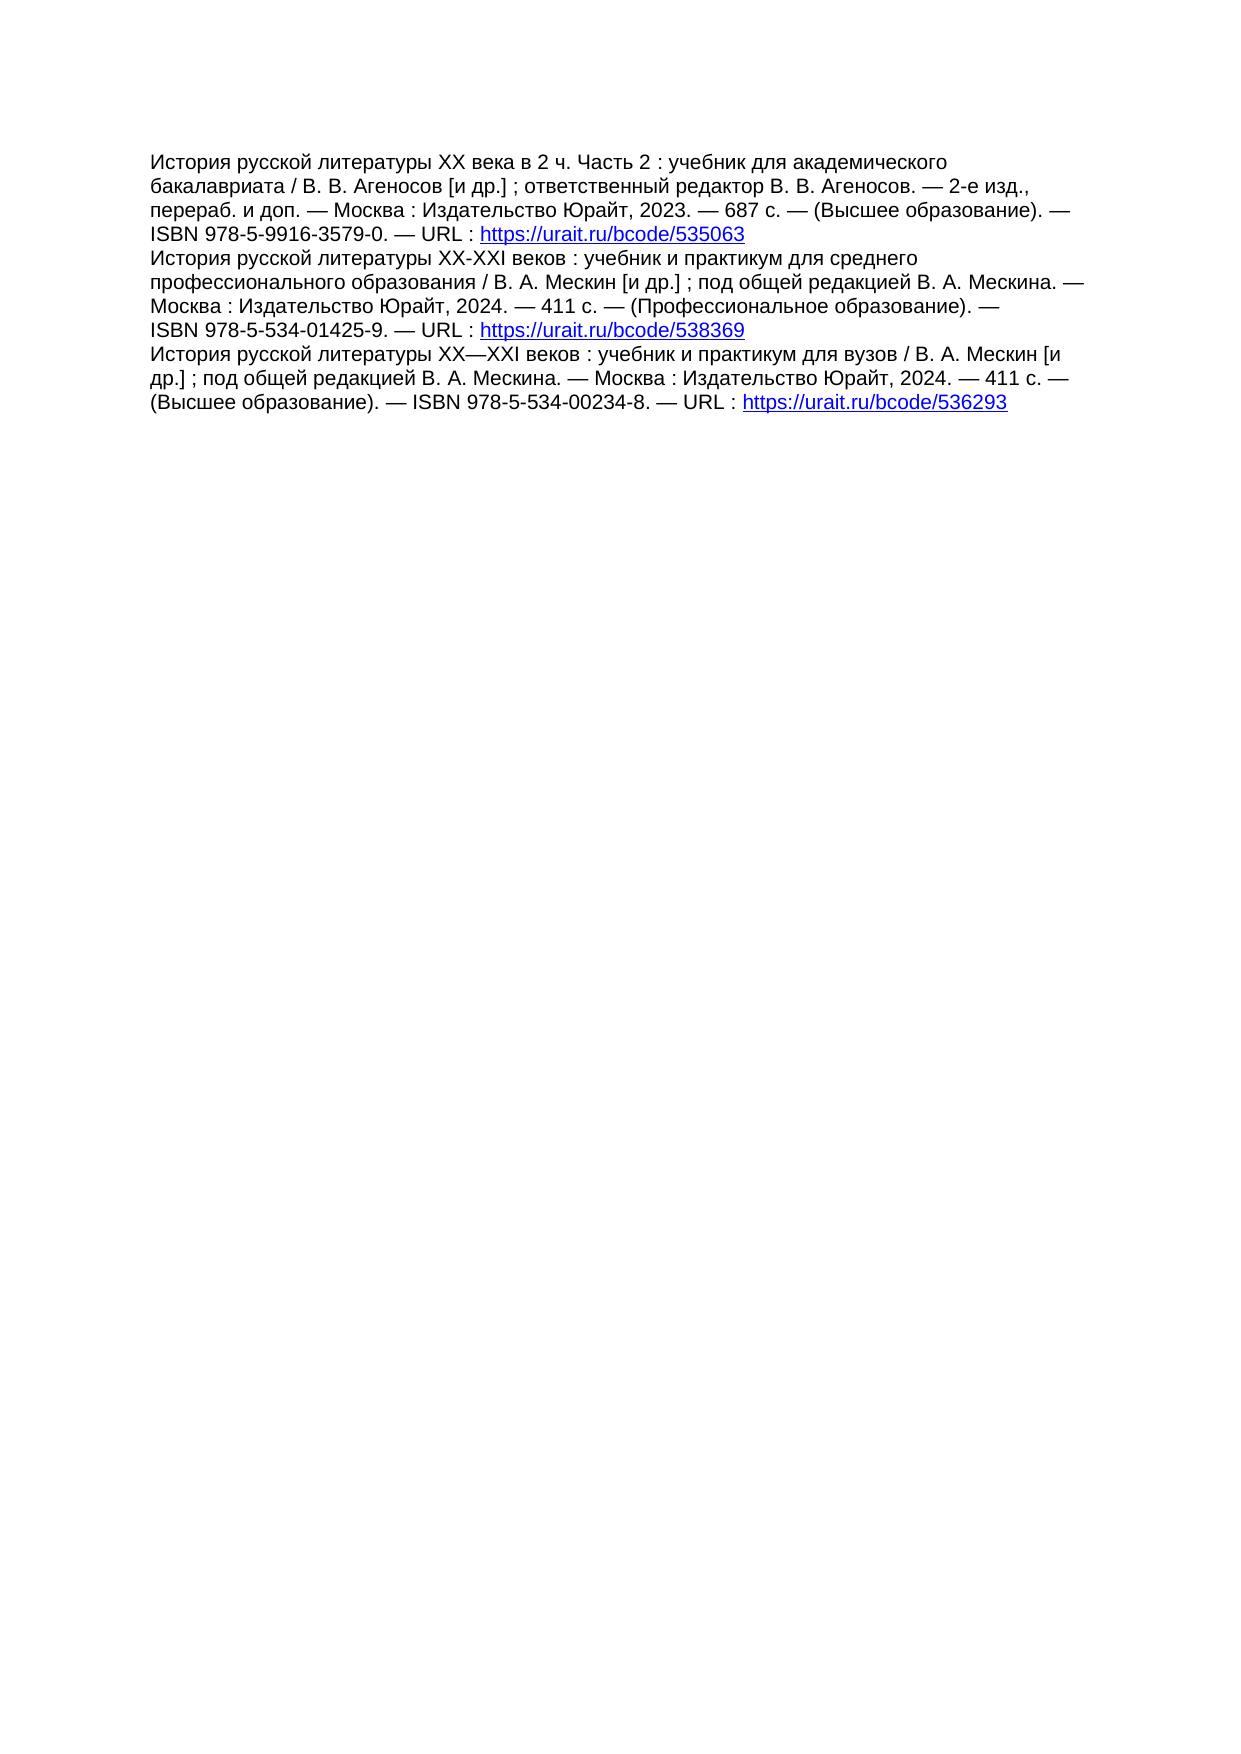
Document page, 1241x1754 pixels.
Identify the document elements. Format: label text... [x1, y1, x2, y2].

text История русской литературы XX века в 2 ч. Часть 2 : учебник для академического бакалавриата / В. В. Агеносов [и др.] ; ответственный редактор В. В. Агеносов. — 2-е изд., перераб. и доп. — Москва : Издательство Юрайт, 2023. — 687 с. — (Высшее образование). — ISBN 978-5-9916-3579-0. — URL : https://urait.ru/bcode/535063 [150, 150, 1090, 246]
text История русской литературы XX—XXI веков : учебник и практикум для вузов / В. А. Мескин [и др.] ; под общей редакцией В. А. Мескина. — Москва : Издательство Юрайт, 2024. — 411 с. — (Высшее образование). — ISBN 978-5-534-00234-8. — URL : https://urait.ru/bcode/536293 [150, 342, 1090, 413]
text История русской литературы XX-XXI веков : учебник и практикум для среднего профессионального образования / В. А. Мескин [и др.] ; под общей редакцией В. А. Мескина. — Москва : Издательство Юрайт, 2024. — 411 с. — (Профессиональное образование). — ISBN 978-5-534-01425-9. — URL : https://urait.ru/bcode/538369 [150, 246, 1090, 342]
